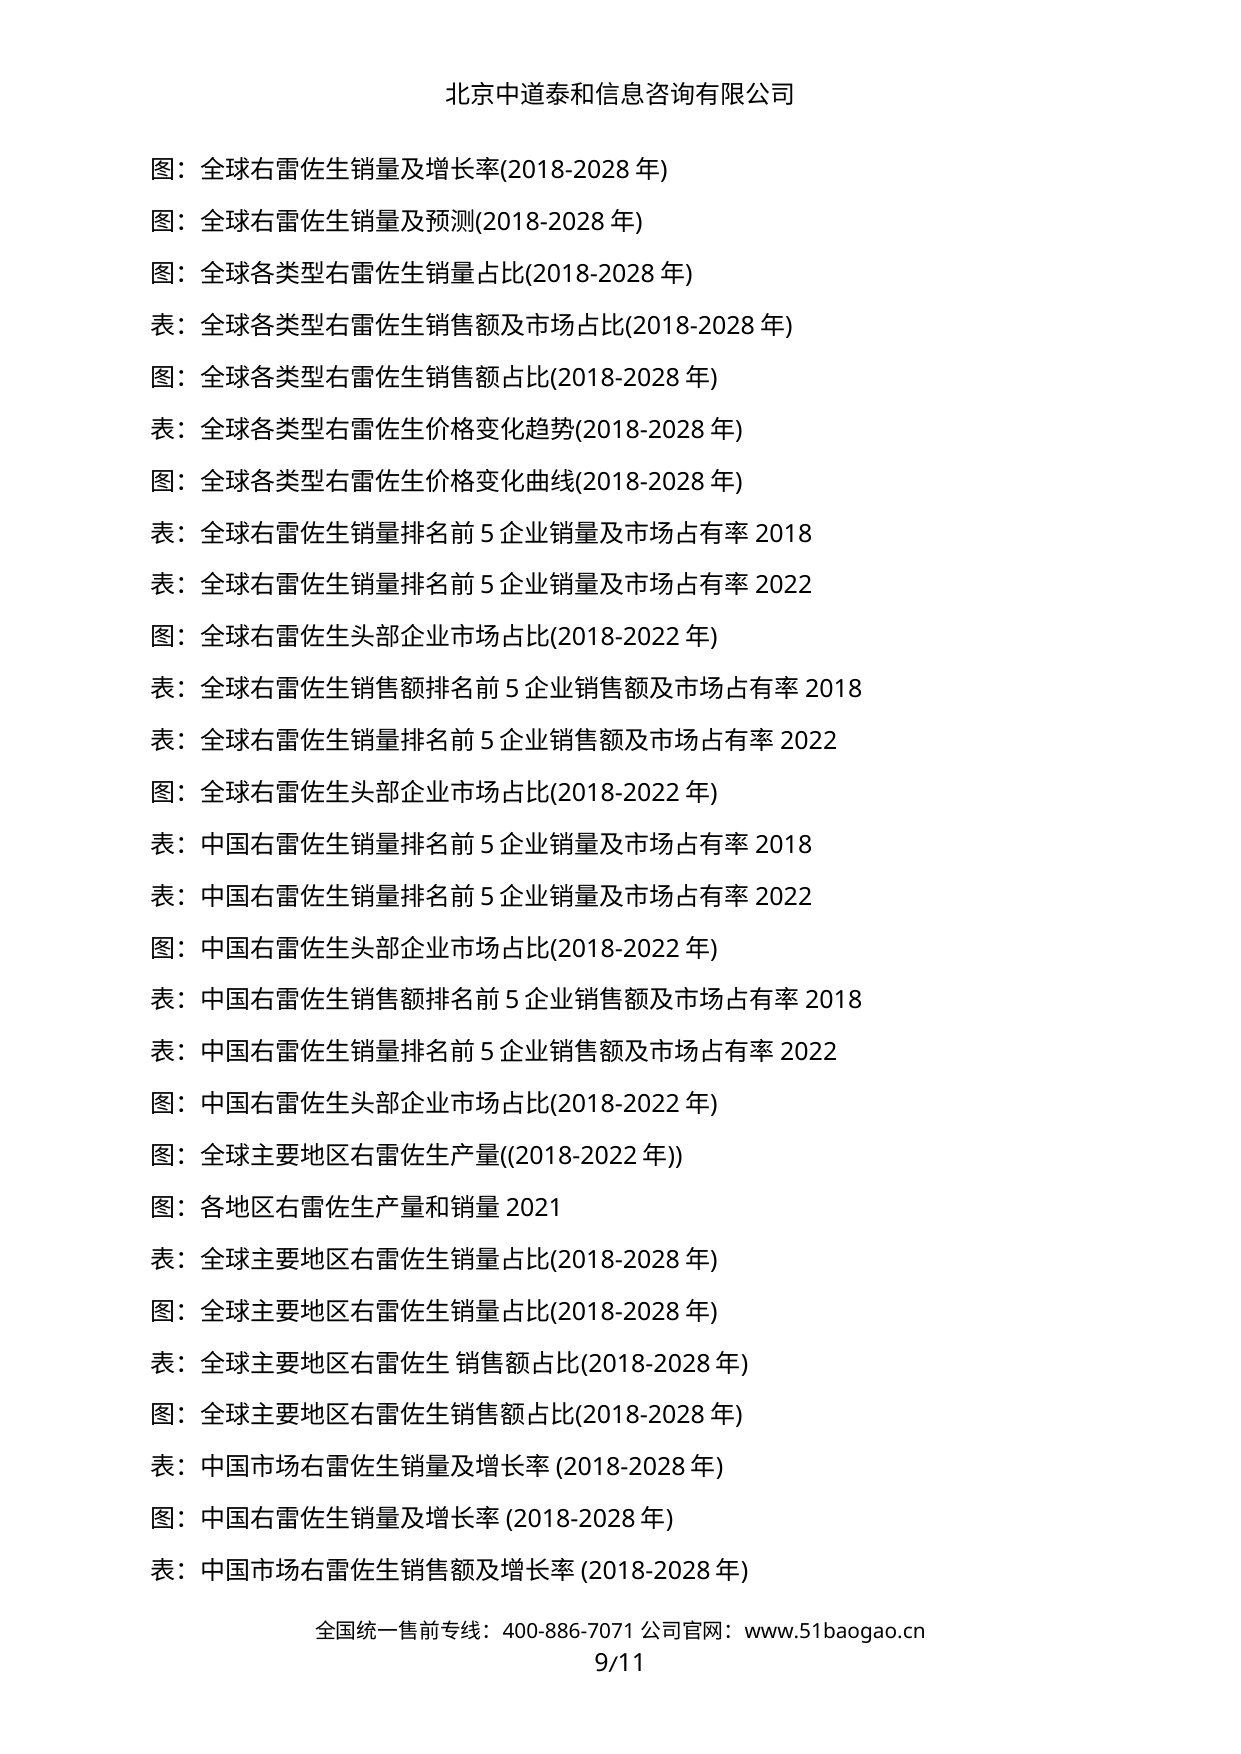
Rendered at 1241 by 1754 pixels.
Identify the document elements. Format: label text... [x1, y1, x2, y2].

text 表：全球右雷佐生销量排名前5企业销售额及市场占有率 2022 [150, 721, 1090, 757]
text 图：全球各类型右雷佐生销量占比(2018-2028年) [150, 254, 1090, 290]
text 表：全球各类型右雷佐生价格变化趋势(2018-2028年) [150, 409, 1090, 446]
text 图：全球各类型右雷佐生价格变化曲线(2018-2028年) [150, 461, 1090, 497]
text 表：全球各类型右雷佐生销售额及市场占比(2018-2028年) [150, 306, 1090, 342]
text 表：中国右雷佐生销量排名前5企业销售额及市场占有率 2022 [150, 1032, 1090, 1068]
text 图：全球右雷佐生头部企业市场占比(2018-2022年) [150, 772, 1090, 809]
text 表：中国市场右雷佐生销量及增长率 (2018-2028年) [150, 1447, 1090, 1483]
text 图：全球右雷佐生销量及预测(2018-2028年) [150, 202, 1090, 238]
text 图：全球右雷佐生销量及增长率(2018-2028年) [150, 150, 1090, 186]
text 表：中国市场右雷佐生销售额及增长率 (2018-2028年) [150, 1551, 1090, 1587]
text 图：全球主要地区右雷佐生销售额占比(2018-2028年) [150, 1395, 1090, 1431]
text 图：中国右雷佐生头部企业市场占比(2018-2022年) [150, 928, 1090, 964]
text 表：全球右雷佐生销量排名前5企业销量及市场占有率 2022 [150, 565, 1090, 601]
text 图：中国右雷佐生头部企业市场占比(2018-2022年) [150, 1084, 1090, 1120]
text 图：全球主要地区右雷佐生产量((2018-2022年)) [150, 1136, 1090, 1172]
text 图：中国右雷佐生销量及增长率 (2018-2028年) [150, 1499, 1090, 1535]
text 图：全球右雷佐生头部企业市场占比(2018-2022年) [150, 617, 1090, 653]
text 表：全球主要地区右雷佐生销量占比(2018-2028年) [150, 1239, 1090, 1276]
text 表：全球右雷佐生销售额排名前5企业销售额及市场占有率 2018 [150, 669, 1090, 705]
text 表：全球右雷佐生销量排名前5企业销量及市场占有率 2018 [150, 513, 1090, 549]
text 图：全球主要地区右雷佐生销量占比(2018-2028年) [150, 1291, 1090, 1327]
text 图：各地区右雷佐生产量和销量 2021 [150, 1187, 1090, 1224]
text 图：全球各类型右雷佐生销售额占比(2018-2028年) [150, 357, 1090, 394]
text 表：全球主要地区右雷佐生 销售额占比(2018-2028年) [150, 1343, 1090, 1379]
text 表：中国右雷佐生销售额排名前5企业销售额及市场占有率 2018 [150, 980, 1090, 1016]
text 表：中国右雷佐生销量排名前5企业销量及市场占有率 2018 [150, 824, 1090, 861]
text 表：中国右雷佐生销量排名前5企业销量及市场占有率 2022 [150, 876, 1090, 912]
